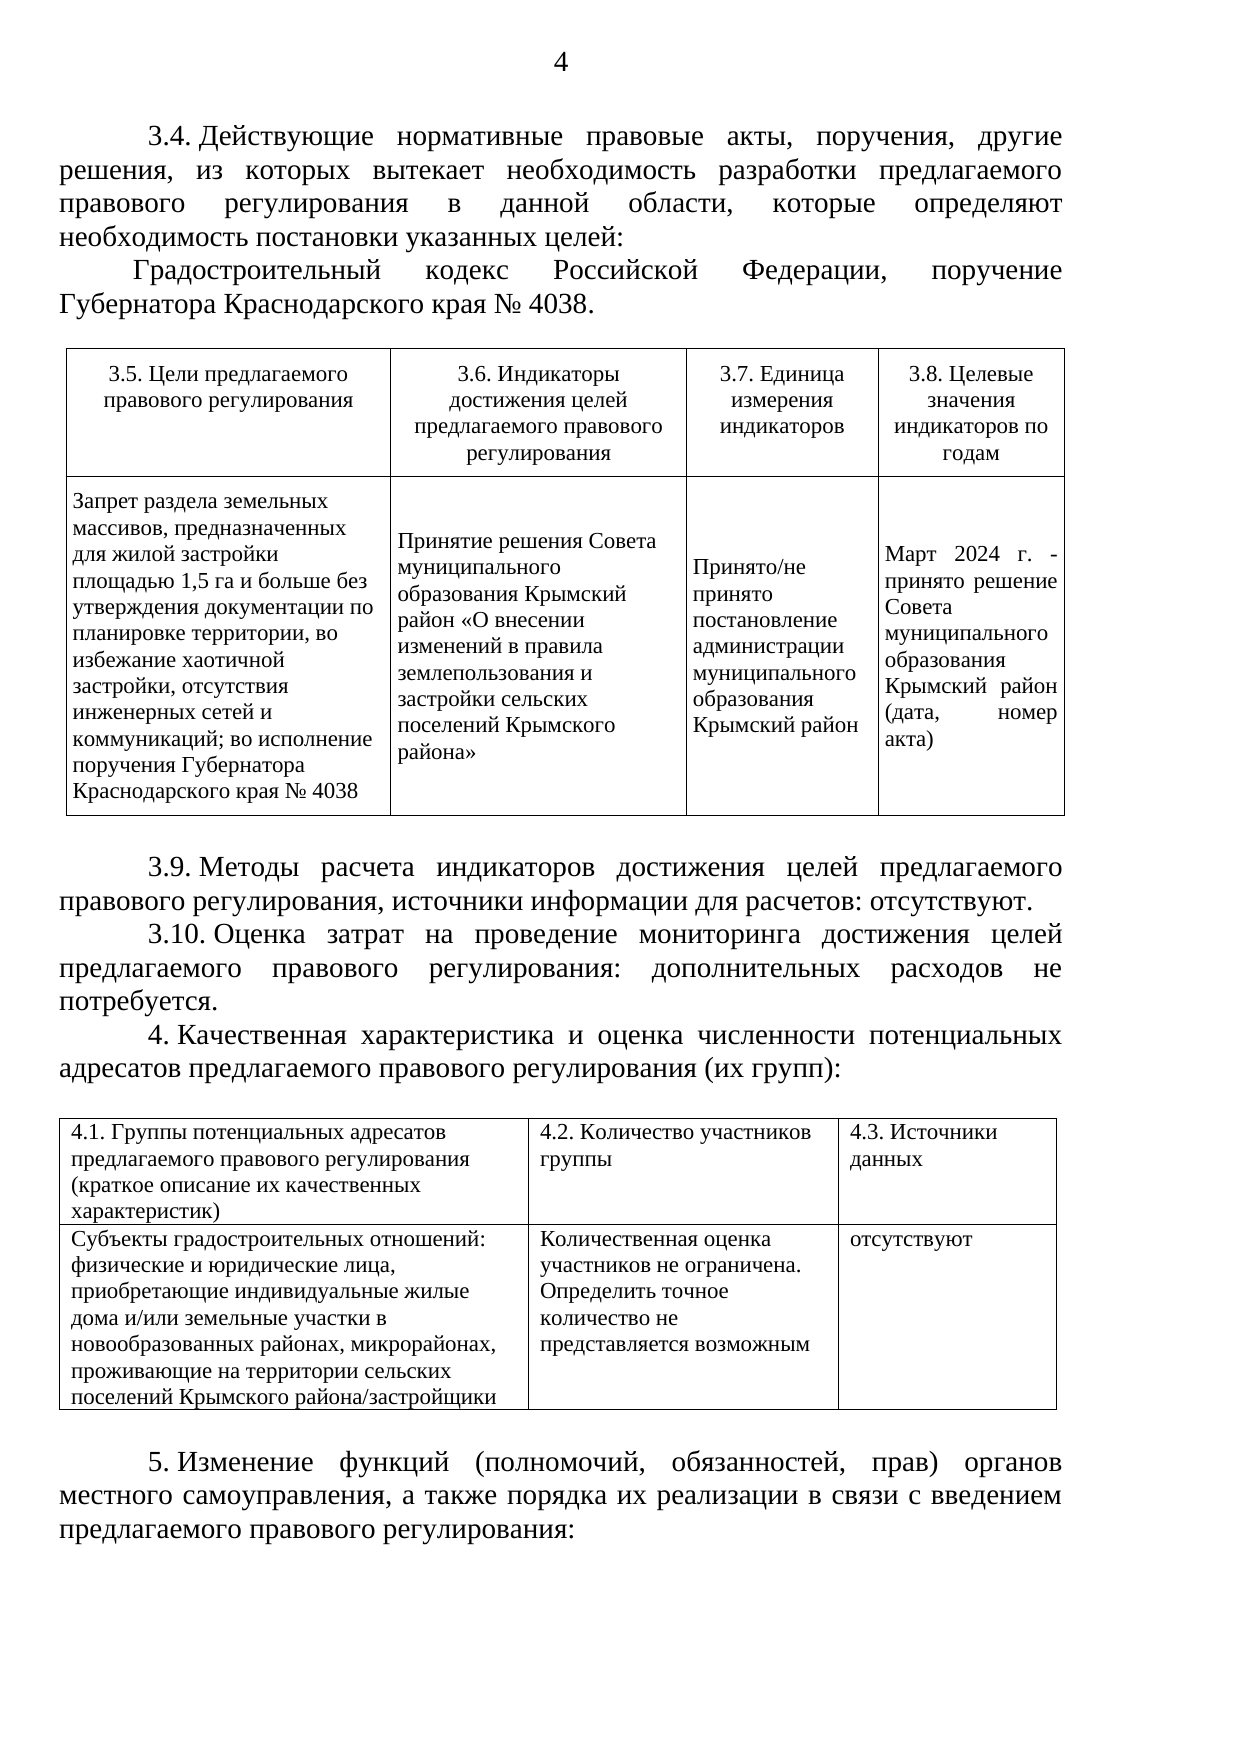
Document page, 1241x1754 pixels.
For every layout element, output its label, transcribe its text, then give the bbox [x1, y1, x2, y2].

table_cell отсутствуют [839, 1225, 1056, 1409]
table_cell Принято/не принято постановление администрации муниципального образования Крымский район [687, 477, 878, 814]
text 3.9. Методы расчета индикаторов достижения целей предлагаемого правового регулирования, источники информации для расчетов: отсутствуют. [59, 849, 1063, 916]
table_header 3.6. Индикаторы достижения целей предлагаемого правового регулирования [391, 349, 686, 476]
table_cell Субъекты градостроительных отношений: физические и юридические лица, приобретающие индивидуальные жилые дома и/или земельные участки в новообразованных районах, микрорайонах, проживающие на территории сельских поселений Крымского района/застройщики [60, 1225, 528, 1409]
table_header 4.2. Количество участников группы [529, 1119, 838, 1224]
table_header 3.8. Целевые значения индикаторов по годам [879, 349, 1064, 476]
table_header 3.7. Единица измерения индикаторов [687, 349, 878, 476]
text 5. Изменение функций (полномочий, обязанностей, прав) органов местного самоуправления, а также порядка их реализации в связи с введением предлагаемого правового регулирования: [59, 1444, 1063, 1544]
text 3.4. Действующие нормативные правовые акты, поручения, другие решения, из которых вытекает необходимость разработки предлагаемого правового регулирования в данной области, которые определяют необходимость постановки указанных целей: [59, 118, 1063, 252]
text 4. Качественная характеристика и оценка численности потенциальных адресатов предлагаемого правового регулирования (их групп): [59, 1017, 1063, 1084]
text Градостроительный кодекс Российской Федерации, поручение Губернатора Краснодарского края № 4038. [59, 252, 1063, 319]
table_cell Количественная оценка участников не ограничена. Определить точное количество не представляется возможным [529, 1225, 838, 1409]
table_cell Принятие решения Совета муниципального образования Крымский район «О внесении изменений в правила землепользования и застройки сельских поселений Крымского района» [391, 477, 686, 814]
table_cell Март 2024 г. - принято решение Совета муниципального образования Крымский район (дата, номер акта) [879, 477, 1064, 814]
table_header 4.3. Источники данных [839, 1119, 1056, 1224]
table_header 3.5. Цели предлагаемого правового регулирования [67, 349, 390, 476]
table_header 4.1. Группы потенциальных адресатов предлагаемого правового регулирования (краткое описание их качественных характеристик) [60, 1119, 528, 1224]
text 3.10. Оценка затрат на проведение мониторинга достижения целей предлагаемого правового регулирования: дополнительных расходов не потребуется. [59, 916, 1063, 1017]
